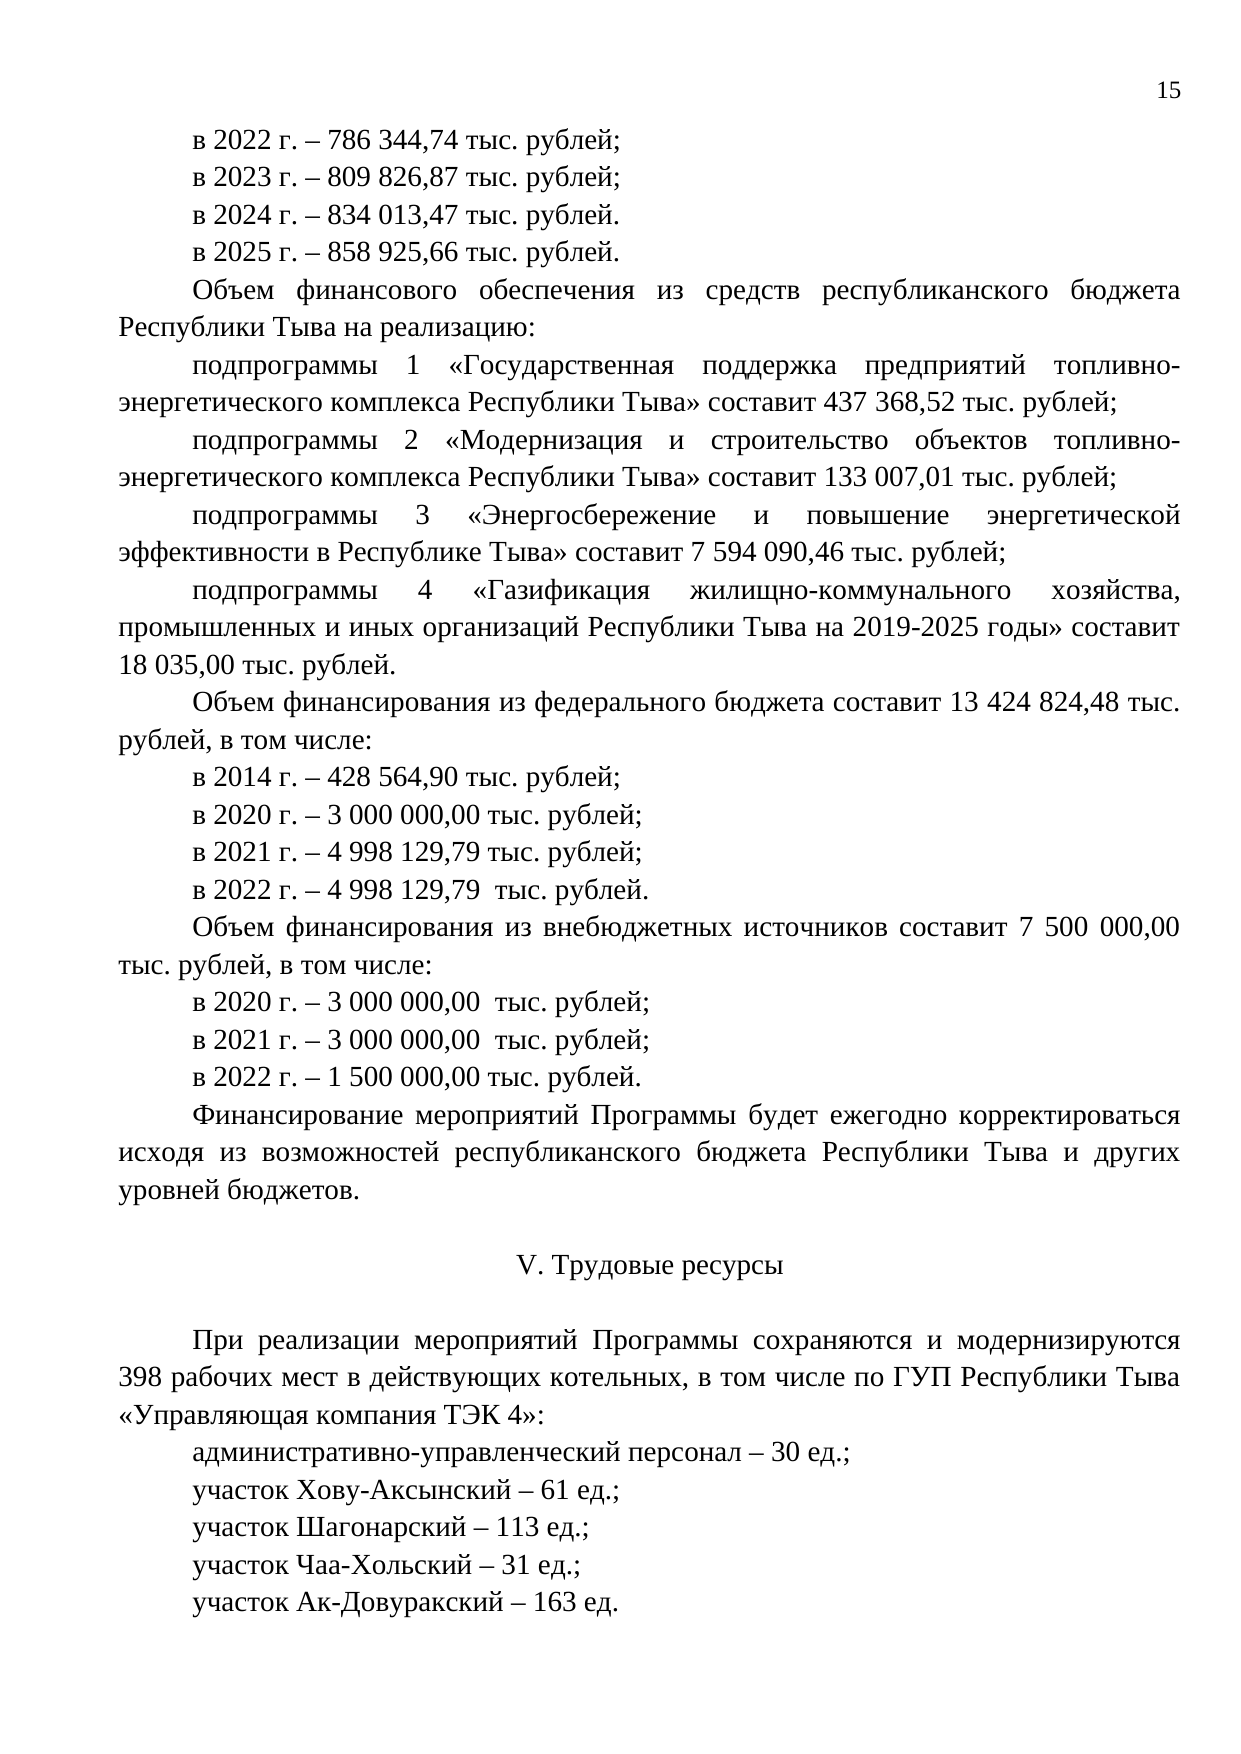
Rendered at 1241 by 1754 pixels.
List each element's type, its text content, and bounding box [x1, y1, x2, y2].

title V. Трудовые ресурсы [118, 1243, 1181, 1281]
text в 2022 г. – 4 998 129,79 тыс. рублей. [118, 868, 1181, 906]
text Объем финансирования из внебюджетных источников составит 7 500 000,00 тыс. рублей, в том числе: [118, 906, 1181, 981]
text в 2021 г. – 3 000 000,00 тыс. рублей; [118, 1018, 1181, 1056]
text в 2024 г. – 834 013,47 тыс. рублей. [118, 193, 1181, 231]
text в 2014 г. – 428 564,90 тыс. рублей; [118, 756, 1181, 793]
text административно-управленческий персонал – 30 ед.; [118, 1431, 1181, 1468]
text в 2020 г. – 3 000 000,00 тыс. рублей; [118, 981, 1181, 1018]
text Объем финансового обеспечения из средств республиканского бюджета Республики Тыва на реализацию: [118, 268, 1181, 343]
text Финансирование мероприятий Программы будет ежегодно корректироваться исходя из возможностей республиканского бюджета Республики Тыва и других уровней бюджетов. [118, 1093, 1181, 1206]
text в 2022 г. – 786 344,74 тыс. рублей; [118, 118, 1181, 156]
text в 2022 г. – 1 500 000,00 тыс. рублей. [118, 1056, 1181, 1093]
text подпрограммы 4 «Газификация жилищно-коммунального хозяйства, промышленных и иных организаций Республики Тыва на 2019-2025 годы» составит 18 035,00 тыс. рублей. [118, 568, 1181, 681]
text При реализации мероприятий Программы сохраняются и модернизируются 398 рабочих мест в действующих котельных, в том числе по ГУП Республики Тыва «Управляющая компания ТЭК 4»: [118, 1318, 1181, 1431]
text в 2021 г. – 4 998 129,79 тыс. рублей; [118, 831, 1181, 868]
text подпрограммы 2 «Модернизация и строительство объектов топливно-энергетического комплекса Республики Тыва» составит 133 007,01 тыс. рублей; [118, 418, 1181, 493]
text в 2020 г. – 3 000 000,00 тыс. рублей; [118, 793, 1181, 831]
text в 2023 г. – 809 826,87 тыс. рублей; [118, 156, 1181, 193]
text участок Ак-Довуракский – 163 ед. [118, 1581, 1181, 1618]
text подпрограммы 1 «Государственная поддержка предприятий топливно-энергетического комплекса Республики Тыва» составит 437 368,52 тыс. рублей; [118, 343, 1181, 418]
text участок Шагонарский – 113 ед.; [118, 1506, 1181, 1543]
text подпрограммы 3 «Энергосбережение и повышение энергетической эффективности в Республике Тыва» составит 7 594 090,46 тыс. рублей; [118, 493, 1181, 568]
text Объем финансирования из федерального бюджета составит 13 424 824,48 тыс. рублей, в том числе: [118, 681, 1181, 756]
text участок Чаа-Хольский – 31 ед.; [118, 1543, 1181, 1581]
text участок Хову-Аксынский – 61 ед.; [118, 1468, 1181, 1506]
text в 2025 г. – 858 925,66 тыс. рублей. [118, 231, 1181, 268]
